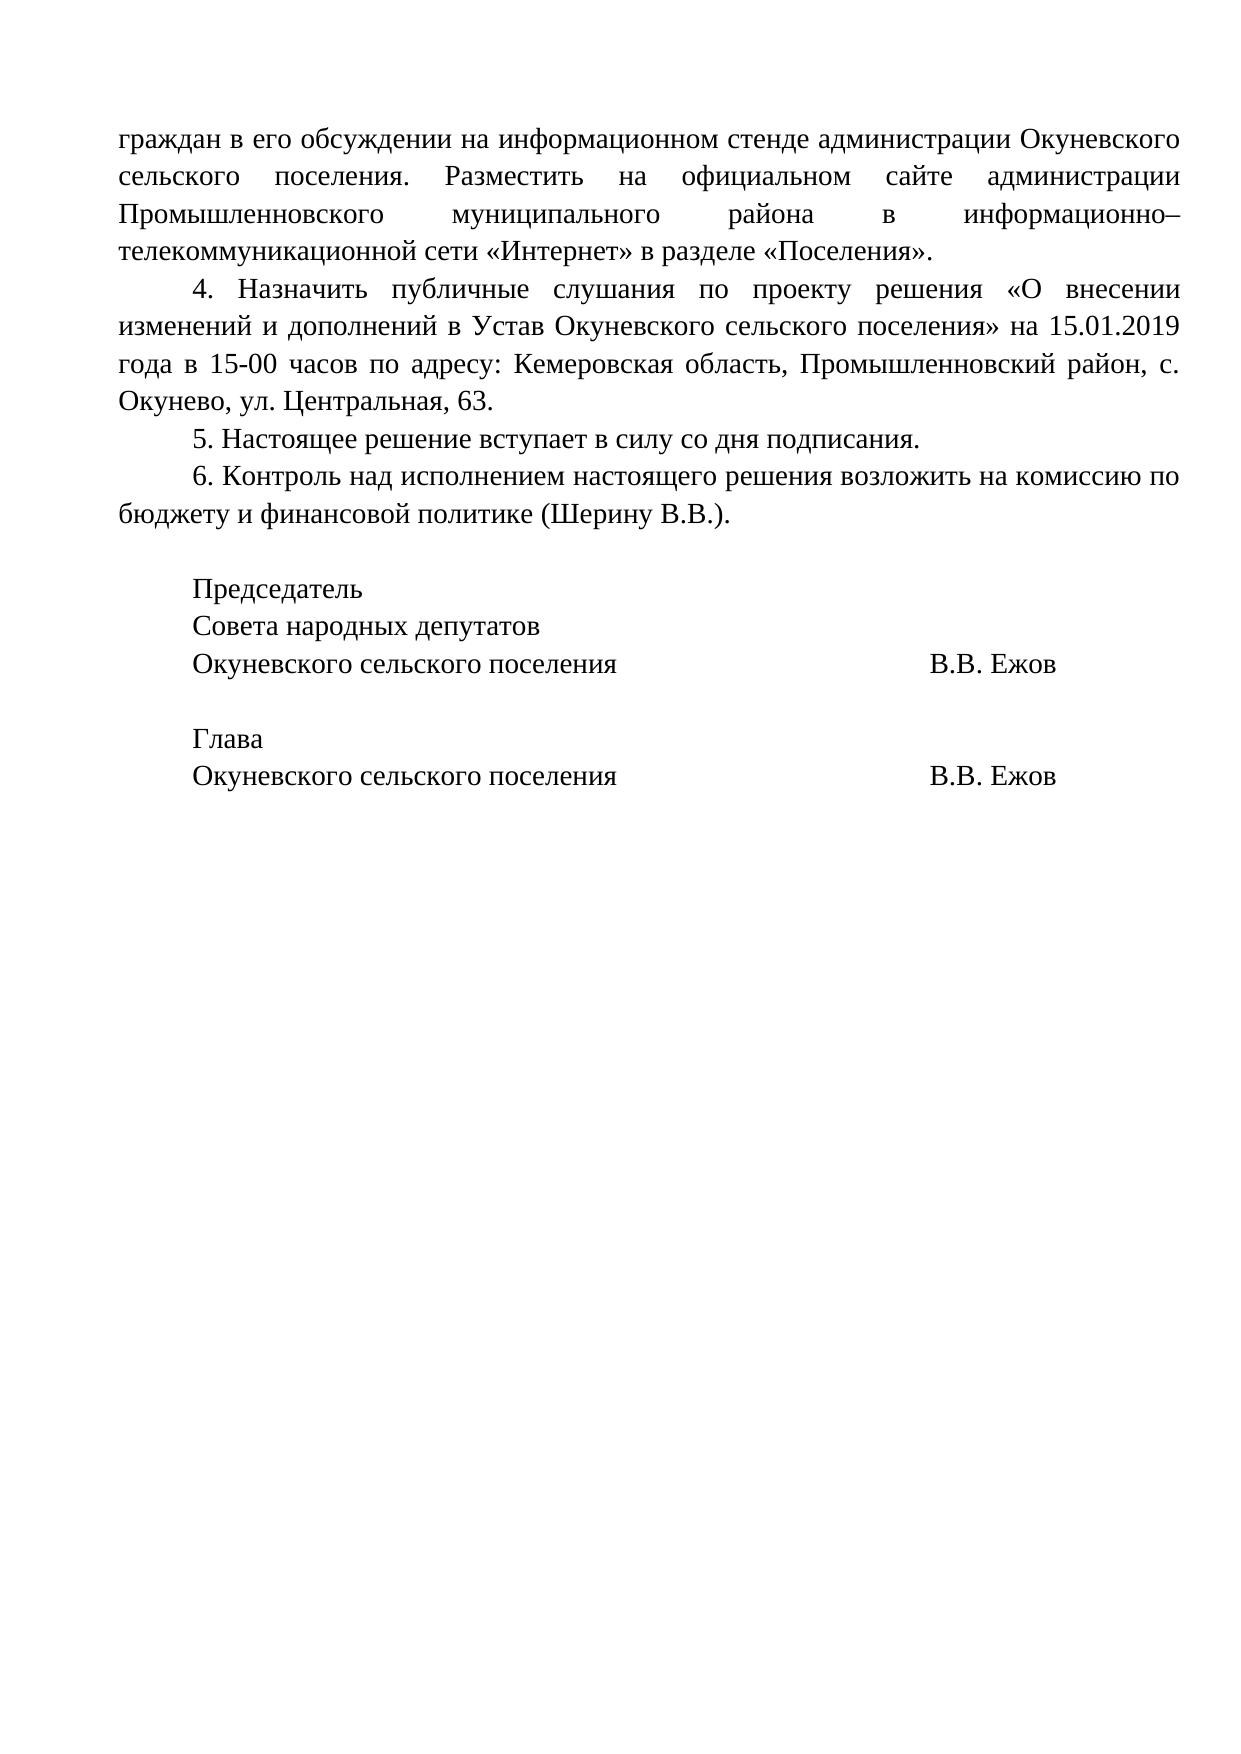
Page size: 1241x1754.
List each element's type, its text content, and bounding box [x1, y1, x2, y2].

text Совета народных депутатов [118, 606, 1181, 643]
text 5. Настоящее решение вступает в силу со дня подписания. [118, 418, 1181, 456]
text Окуневского сельского поселения В.В. Ежов [118, 756, 1181, 793]
text 4. Назначить публичные слушания по проекту решения «О внесении изменений и дополнений в Устав Окуневского сельского поселения» на 15.01.2019 года в 15-00 часов по адресу: Кемеровская область, Промышленновский район, с. Окунево, ул. Центральная, 63. [118, 268, 1181, 418]
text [118, 118, 1181, 268]
text 6. Контроль над исполнением настоящего решения возложить на комиссию по бюджету и финансовой политике (Шерину В.В.). [118, 456, 1181, 531]
text Глава [118, 718, 1181, 756]
text Окуневского сельского поселения В.В. Ежов [118, 643, 1181, 681]
text Председатель [118, 568, 1181, 606]
